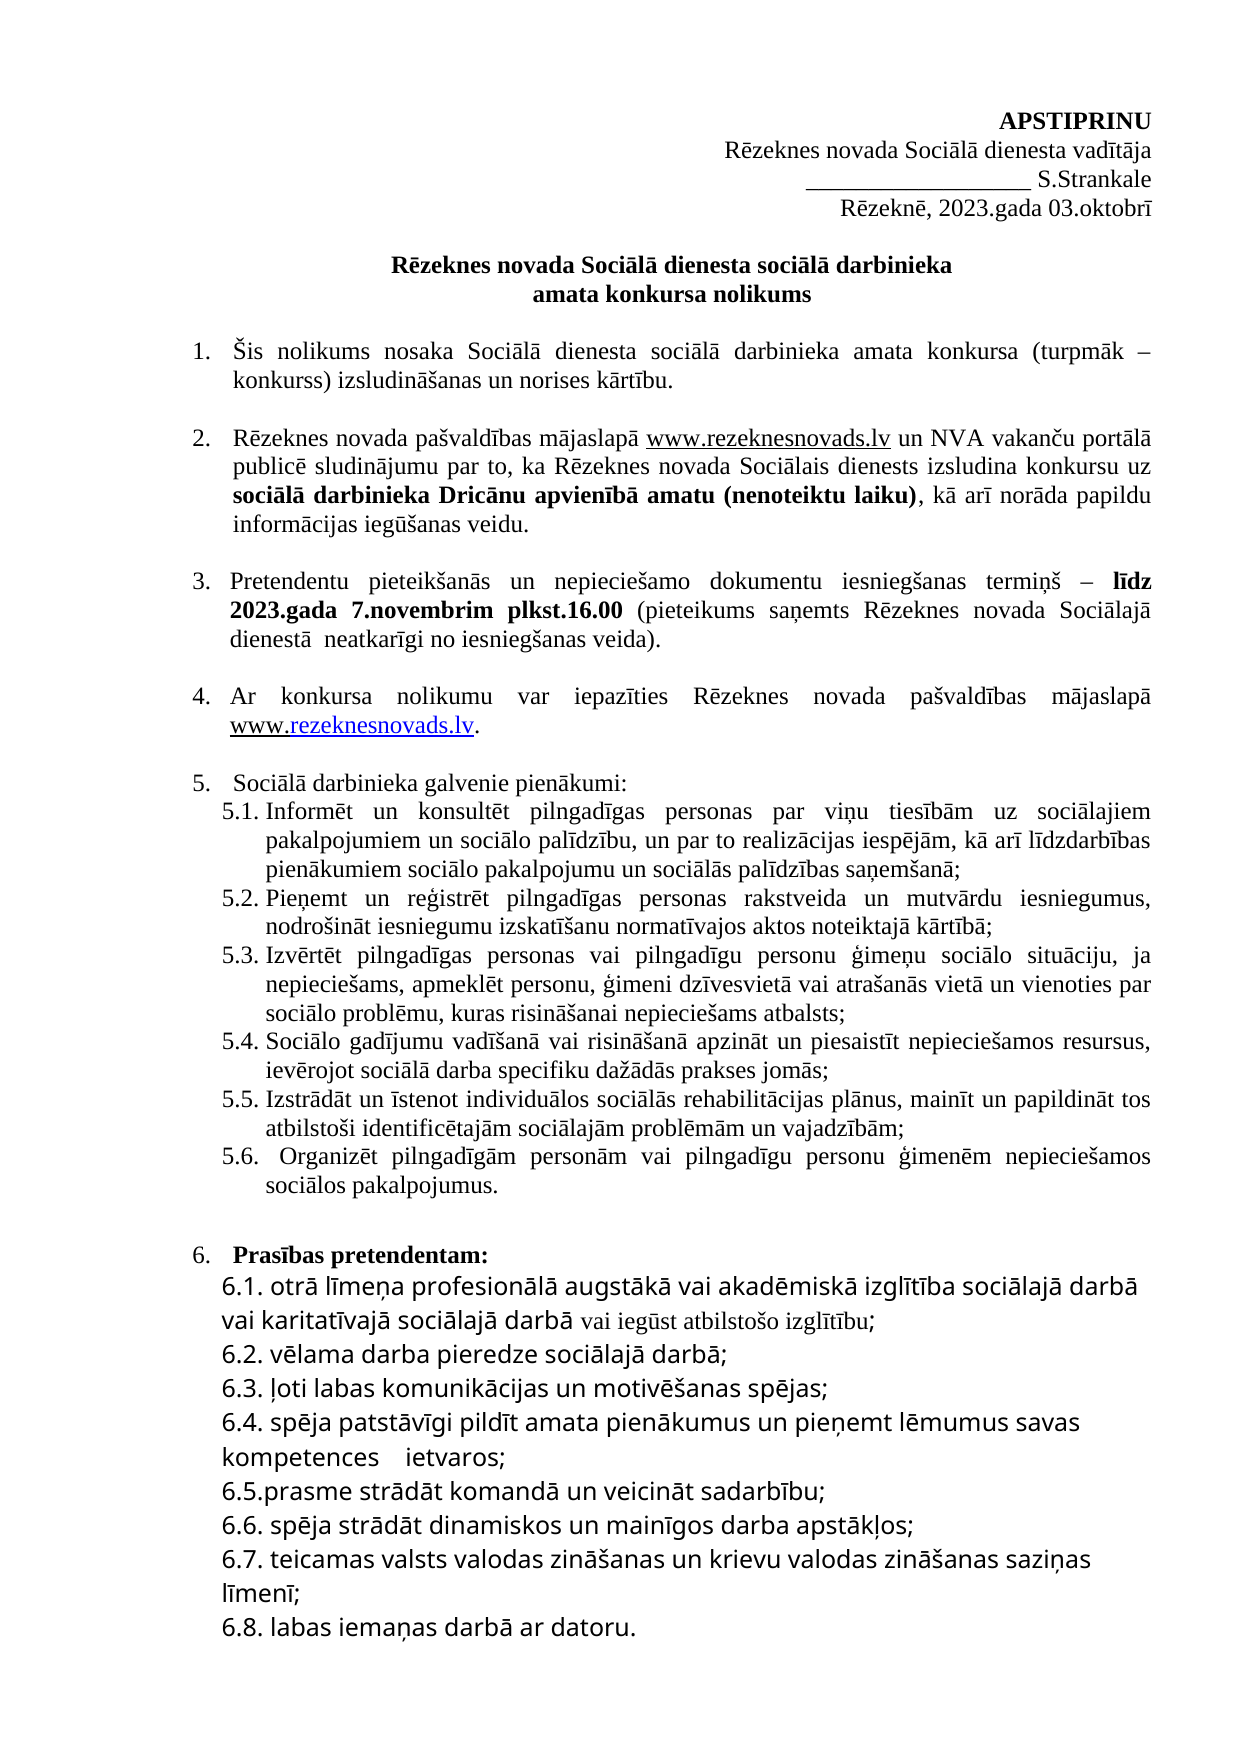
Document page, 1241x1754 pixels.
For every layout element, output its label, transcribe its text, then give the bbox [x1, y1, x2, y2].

list Organizēt pilngadīgām personām vai pilngadīgu personu ģimenēm nepieciešamos sociālos pakalpojumus. [222, 1141, 1152, 1199]
text 6.1. otrā līmeņa profesionālā augstākā vai akadēmiskā izglītība sociālajā darbā vai karitatīvajā sociālajā darbā vai iegūst atbilstošo izglītību; [221, 1269, 1152, 1337]
text 6.8. labas iemaņas darbā ar datoru. [221, 1609, 1152, 1643]
list Sociālo gadījumu vadīšanā vai risināšanā apzināt un piesaistīt nepieciešamos resursus, ievērojot sociālā darba specifiku dažādās prakses jomās; [222, 1026, 1152, 1084]
list Izstrādāt un īstenot individuālos sociālās rehabilitācijas plānus, mainīt un papildināt tos atbilstoši identificētajām sociālajām problēmām un vajadzībām; [222, 1084, 1152, 1141]
text 6.4. spēja patstāvīgi pildīt amata pienākumus un pieņemt lēmumus savas kompetences ietvaros; [221, 1405, 1152, 1473]
text Rēzeknes novada Sociālā dienesta vadītāja [192, 135, 1152, 164]
list Izvērtēt pilngadīgas personas vai pilngadīgu personu ģimeņu sociālo situāciju, ja nepieciešams, apmeklēt personu, ģimeni dzīvesvietā vai atrašanās vietā un vienoties par sociālo problēmu, kuras risināšanai nepieciešams atbalsts; [222, 940, 1152, 1026]
list Ar konkursa var iepazīties Rēzeknes novada pašvaldības mājaslapā www.. [192, 681, 1152, 739]
list Sociālā darbinieka galvenie pienākumi: [192, 768, 1152, 796]
list Šis nosaka Sociālā dienesta sociālā darbinieka amata konkursa (turpmāk – konkurss) izsludināšanas un norises kārtību. [192, 336, 1152, 394]
list Rēzeknes novada pašvaldības mājaslapā www.rezeknesnovads.lv un NVA vakanču portālā publicē sludinājumu par to, ka Rēzeknes novada Sociālais dienests izsludina konkursu uz sociālā darbinieka Dricānu apvienībā amatu (nenoteiktu laiku), kā arī norāda papildu informācijas iegūšanas veidu. [192, 423, 1152, 538]
text 6.3. ļoti labas komunikācijas un motivēšanas spējas; [221, 1371, 1152, 1405]
text __________________ S.Strankale [192, 164, 1152, 193]
text Rēzeknes novada Sociālā dienesta sociālā darbinieka [192, 250, 1152, 279]
text amata konkursa [192, 279, 1152, 308]
text Rēzeknē, 2023.gada 03.oktobrī [192, 193, 1152, 221]
list Pretendentu pieteikšanās un nepieciešamo dokumentu iesniegšanas termiņš – līdz 2023.gada 7.novembrim plkst.16.00 (pieteikums saņemts Rēzeknes novada Sociālajā dienestā neatkarīgi no iesniegšanas veida). [192, 566, 1152, 653]
text 6.2. vēlama darba pieredze sociālajā darbā; [221, 1337, 1152, 1371]
list Informēt un konsultēt pilngadīgas personas par viņu tiesībām uz sociālajiem pakalpojumiem un sociālo palīdzību, un par to realizācijas iespējām, kā arī līdzdarbības pienākumiem sociālo pakalpojumu un sociālās palīdzības saņemšanā; [222, 796, 1152, 883]
text 6.5.prasme strādāt komandā un veicināt sadarbību; [221, 1473, 1152, 1507]
list Prasības pretendentam: [192, 1240, 1152, 1269]
list Pieņemt un reģistrēt pilngadīgas personas rakstveida un mutvārdu iesniegumus, nodrošināt iesniegumu izskatīšanu normatīvajos aktos noteiktajā kārtībā; [222, 883, 1152, 940]
text 6.7. teicamas valsts valodas zināšanas un krievu valodas zināšanas saziņas līmenī; [221, 1541, 1152, 1609]
text APSTIPRINU [192, 106, 1152, 135]
text 6.6. spēja strādāt dinamiskos un mainīgos darba apstākļos; [221, 1507, 1152, 1541]
